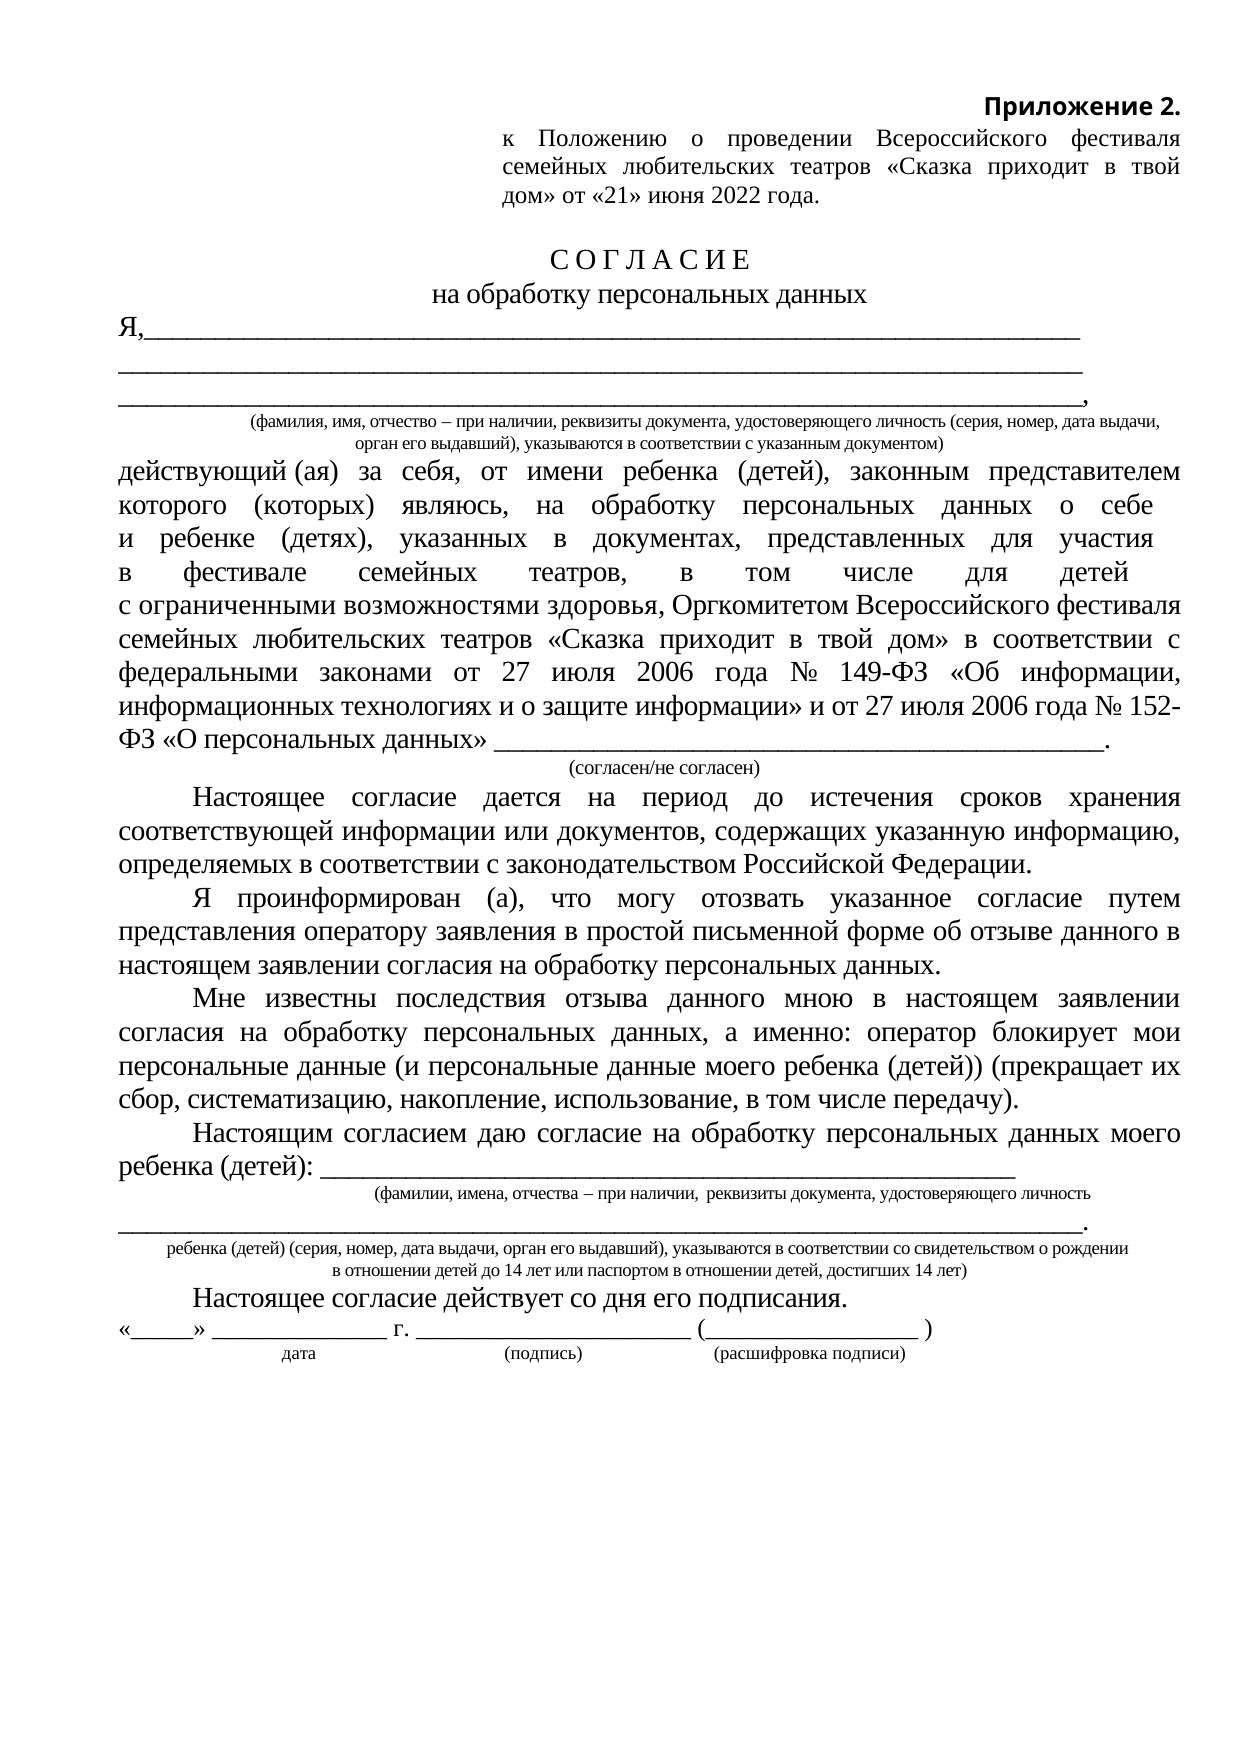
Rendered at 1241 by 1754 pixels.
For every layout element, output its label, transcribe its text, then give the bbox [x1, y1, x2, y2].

text ребенка (детей) (серия, номер, дата выдачи, орган его выдавший), указываются в соответствии со свидетельством о рождении в отношении детей до 14 лет или паспортом в отношении детей, достигших 14 лет) [118, 1237, 1181, 1280]
text Мне известны последствия отзыва данного мною в настоящем заявлении согласия на обработку персональных данных, а именно: оператор блокирует мои персональные данные (и персональные данные моего ребенка (детей)) (прекращает их сбор, систематизацию, накопление, использование, в том числе передачу). [118, 981, 1181, 1115]
text Я проинформирован (а), что могу отозвать указанное согласие путем представления оператору заявления в простой письменной форме об отзыве данного в настоящем заявлении согласия на обработку персональных данных. [118, 880, 1181, 981]
text Настоящее согласие дается на период до истечения сроков хранения соответствующей информации или документов, содержащих указанную информацию, определяемых в соответствии с законодательством Российской Федерации. [118, 779, 1181, 880]
text ____________________________________________________________________, [118, 377, 1181, 410]
text дата (подпись) (расшифровка подписи) [118, 1342, 1181, 1364]
text Приложение 2. [118, 89, 1181, 123]
text «_____» ______________ г. ______________________ (_________________ ) [118, 1313, 1181, 1342]
text (фамилии, имена, отчества – при наличии, реквизиты документа, удостоверяющего личность [118, 1182, 1181, 1203]
text к Положению о проведении Всероссийского фестиваля семейных любительских театров «Сказка приходит в твой дом» от «21» июня 2022 года. [502, 123, 1181, 209]
text на обработку персональных данных [118, 276, 1181, 309]
text Согласие [118, 242, 1181, 276]
text Я,__________________________________________________________________ [118, 309, 1181, 343]
text Настоящим согласием даю согласие на обработку персональных данных моего ребенка (детей): _________________________________________________ [118, 1115, 1181, 1182]
text Настоящее согласие действует со дня его подписания. [118, 1280, 1181, 1313]
text ____________________________________________________________________. [118, 1203, 1181, 1237]
text (согласен/не согласен) [118, 755, 1181, 779]
text ____________________________________________________________________ [118, 343, 1181, 377]
text действующий (ая) за себя, от имени ребенка (детей), законным представителем которого (которых) являюсь, на обработку персональных данных о себе и ребенке (детях), указанных в документах, представленных для участия в фестивале семейных театров, в том числе для детей с ограниченными возможностями здоровья, Оргкомитетом Всероссийского фестиваля семейных любительских театров «Сказка приходит в твой дом» в соответствии с федеральными законами от 27 июля 2006 года № 149-ФЗ «Об информации, информационных технологиях и о защите информации» и от 27 июля 2006 года № 152-ФЗ «О персональных данных» ___________________________________________. [118, 453, 1181, 755]
text (фамилия, имя, отчество – при наличии, реквизиты документа, удостоверяющего личность (серия, номер, дата выдачи, орган его выдавший), указываются в соответствии с указанным документом) [118, 410, 1181, 453]
